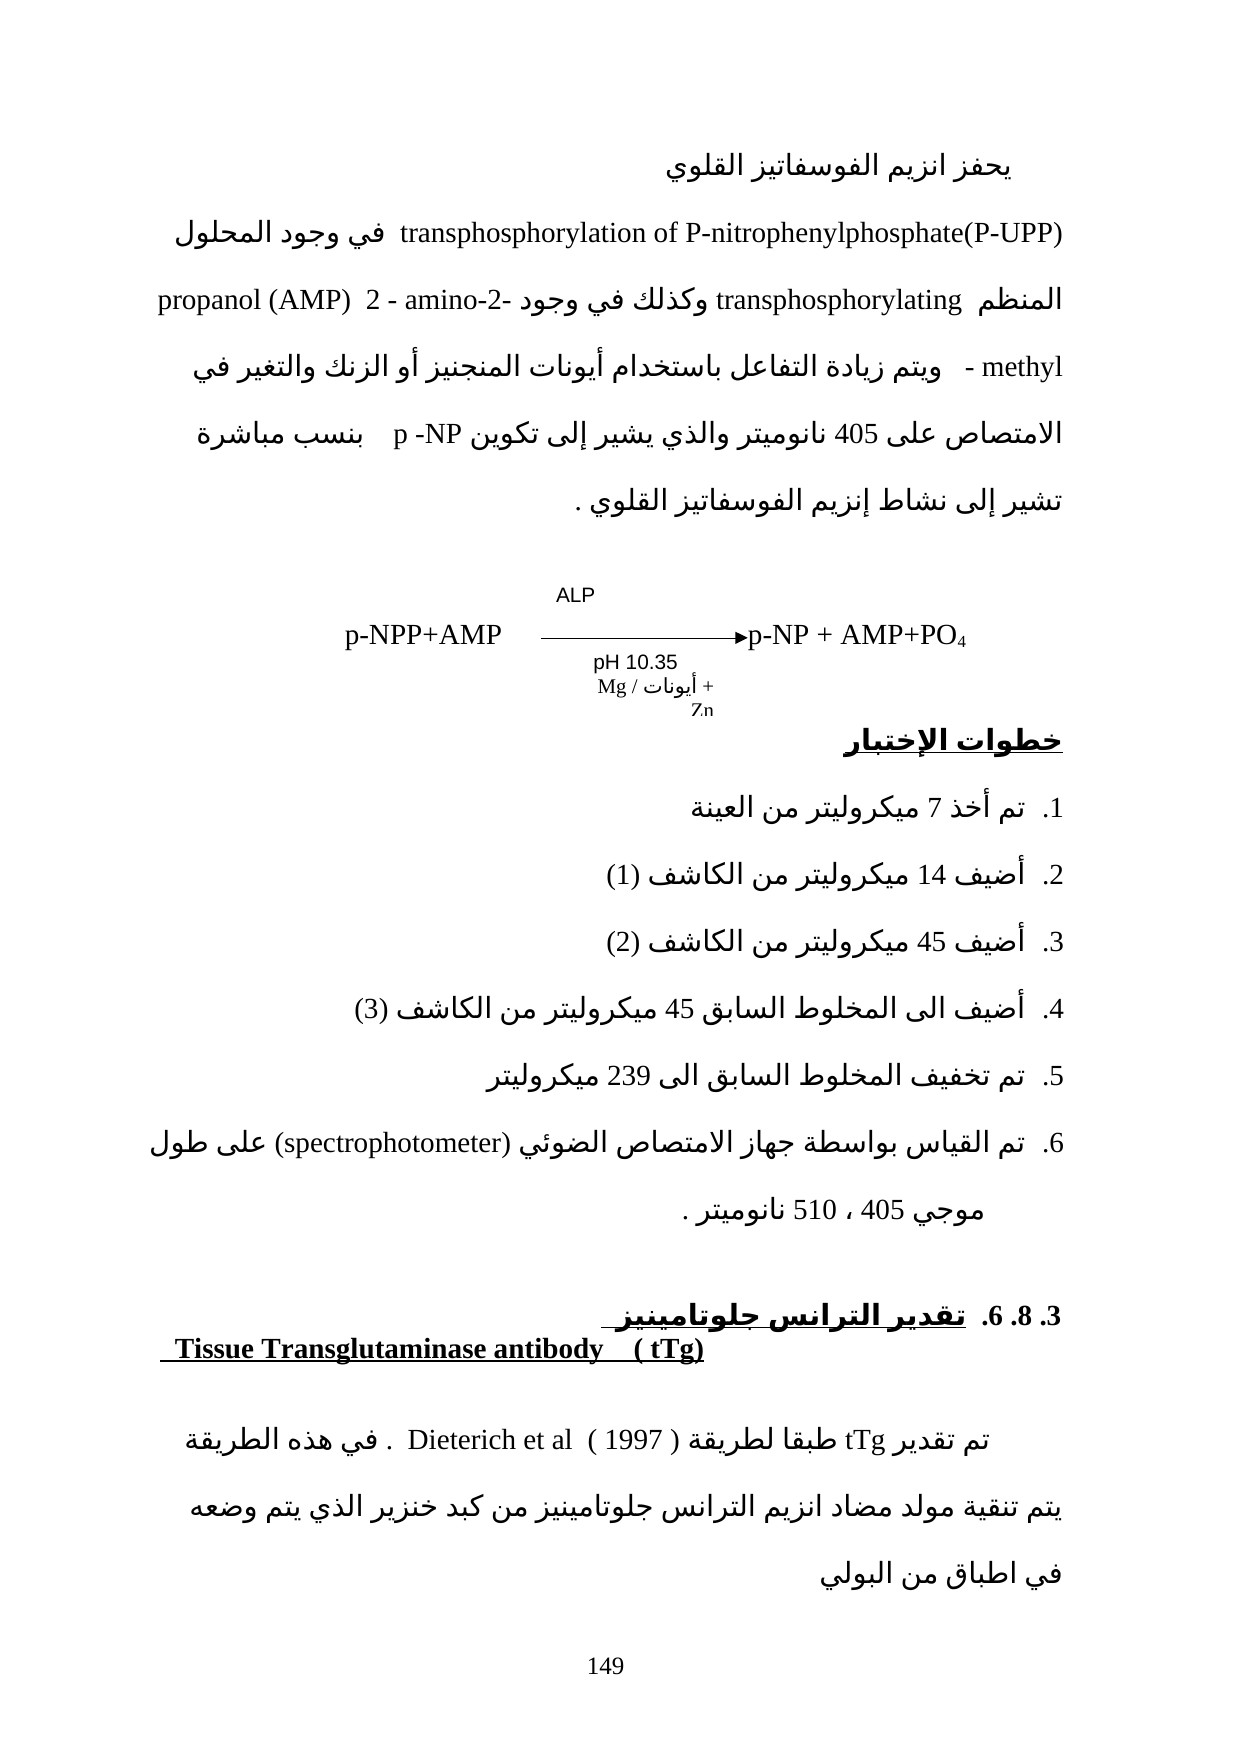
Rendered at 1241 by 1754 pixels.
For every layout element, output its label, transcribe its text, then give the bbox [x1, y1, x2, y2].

list تم أخذ 7 ميكروليتر من العينة [148, 790, 1042, 823]
text تم تقدير tTg طبقا لطريقة Dieterich et al ( 1997 ) . في هذه الطريقة يتم تنقية مولد مضاد انزيم الترانس جلوتامينيز من كبد خنزير الذي يتم وضعه في اطباق من البولي [148, 1422, 1063, 1590]
text (tTg ) Tissue Transglutaminase antibody [148, 1331, 1061, 1365]
list تم تخفيف المخلوط السابق الى 239 ميكروليتر [148, 1058, 1042, 1092]
text p-NPP+AMP p-NP + AMP+PO4 [148, 617, 1063, 651]
list تم القياس بواسطة جهاز الامتصاص الضوئي (spectrophotometer) على طول موجي 405 ، 510 نانوميتر . [148, 1125, 1042, 1226]
text خطوات الإختبار [148, 723, 1063, 756]
list أضيف 45 ميكروليتر من الكاشف (2) [148, 924, 1042, 957]
list أضيف 14 ميكروليتر من الكاشف (1) [148, 857, 1042, 890]
text يحفز انزيم الفوسفاتيز القلوي transphosphorylation of P-nitrophenylphosphate(P-UPP) في وجود المحلول المنظم transphosphorylating وكذلك في وجود propanol (AMP) 2 - amino-2-methyl - ويتم زيادة التفاعل باستخدام أيونات المنجنيز أو الزنك والتغير في الامتصاص على 405 نانوميتر والذي يشير إلى تكوين p -NP بنسب مباشرة تشير إلى نشاط إنزيم الفوسفاتيز القلوي . [148, 148, 1063, 517]
list أضيف الى المخلوط السابق 45 ميكروليتر من الكاشف (3) [148, 991, 1042, 1024]
text 3. 8. 6. تقدير الترانس جلوتامينيز [148, 1298, 1061, 1331]
